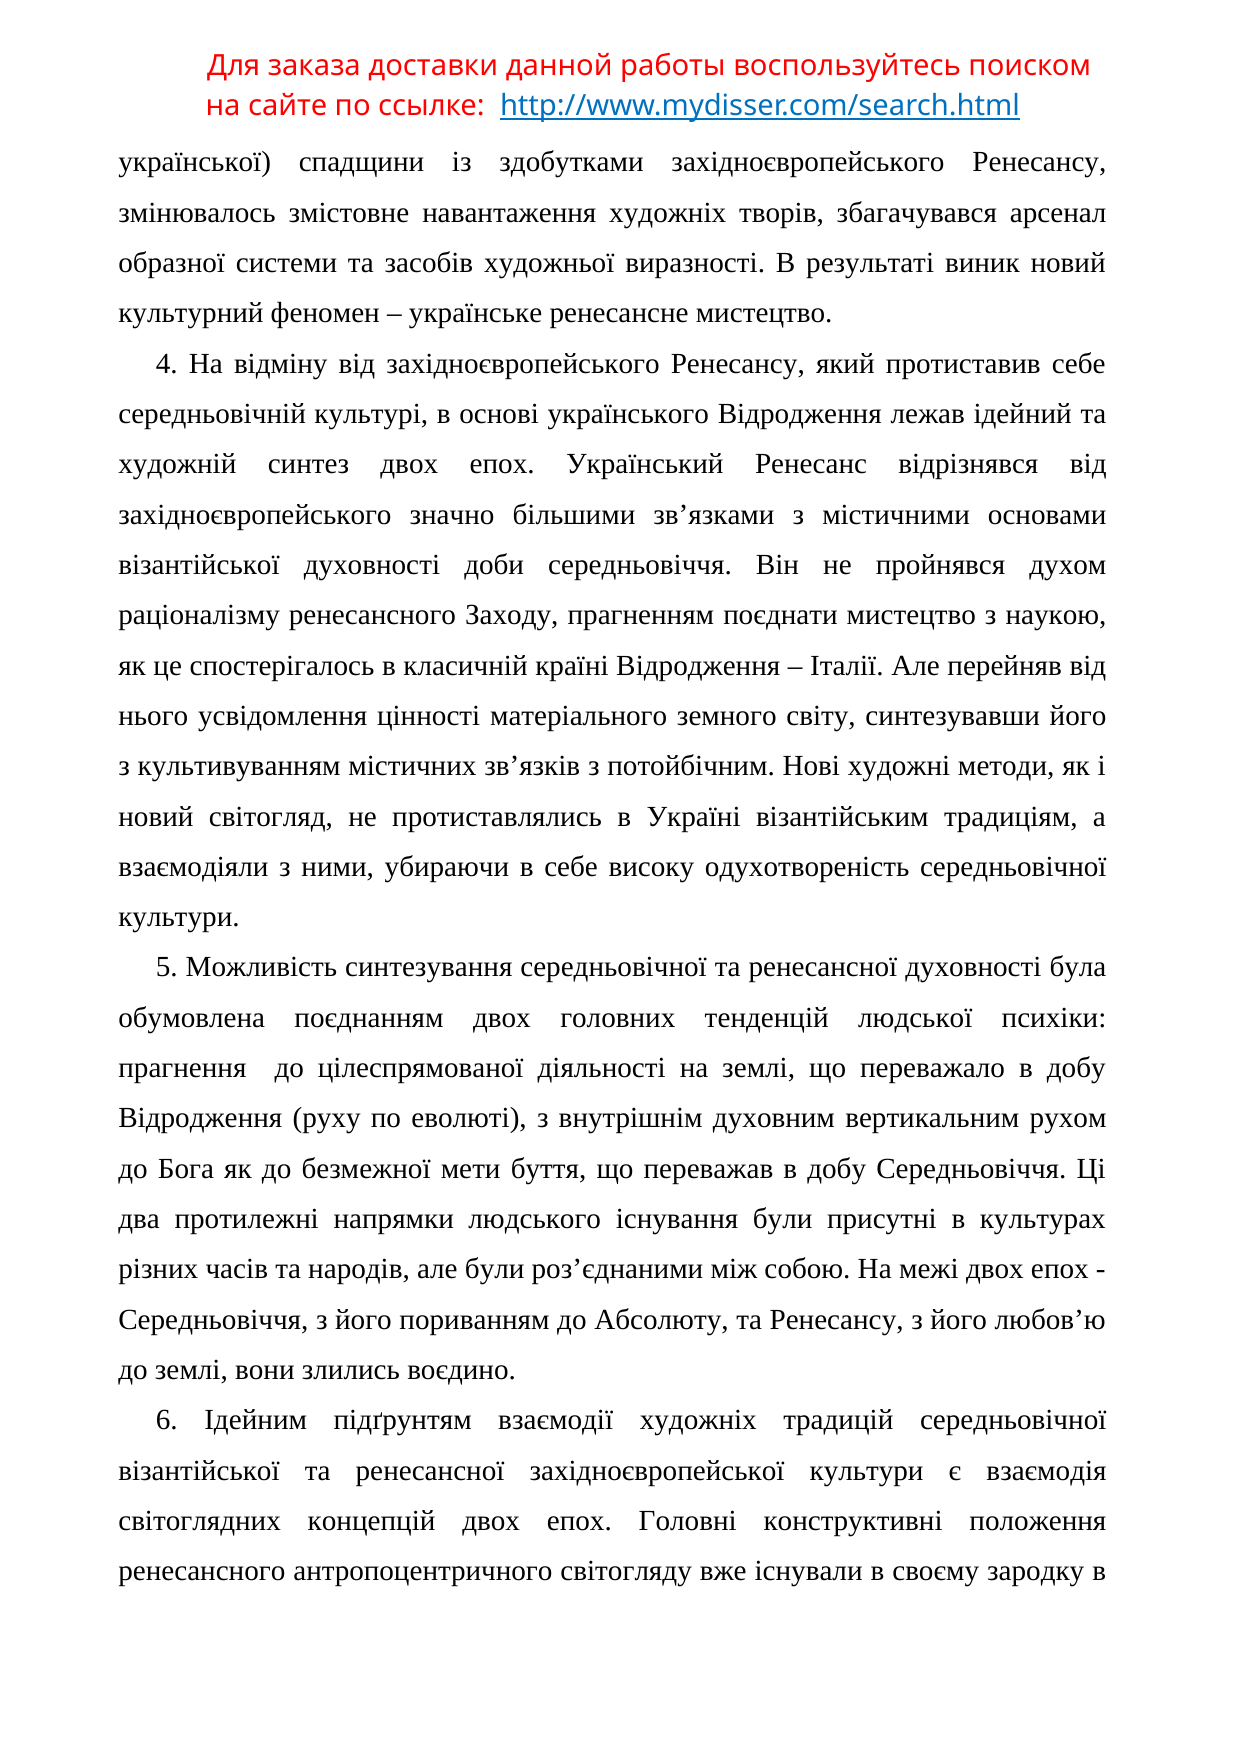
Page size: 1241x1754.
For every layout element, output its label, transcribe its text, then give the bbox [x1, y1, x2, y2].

text 4. На відміну від західноєвропейського Ренесансу, який протиставив себе середньовічній культурі, в основі українського Відродження лежав ідейний та художній синтез двох епох. Український Ренесанс відрізнявся від західноєвропейського значно більшими зв’язками з містичними основами візантійської духовності доби середньовіччя. Він не пройнявся духом раціоналізму ренесансного Заходу, прагненням поєднати мистецтво з наукою, як це спостерігалось в класичній країні Відродження – Італії. Але перейняв від нього усвідомлення цінності матеріального земного світу, синтезувавши його з культивуванням містичних зв’язків з потойбічним. Нові художні методи, як і новий світогляд, не протиставлялись в Україні візантійським традиціям, а взаємодіяли з ними, убираючи в себе високу одухотвореність середньовічної культури. [118, 346, 1107, 933]
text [118, 1402, 1107, 1587]
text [118, 144, 1107, 329]
text 5. Можливість синтезування середньовічної та ренесансної духовності була обумовлена поєднанням двох головних тенденцій людської психіки: прагнення до цілеспрямованої діяльності на землі, що переважало в добу Відродження (руху по еволюті), з внутрішнім духовним вертикальним рухом до Бога як до безмежної мети буття, що переважав в добу Середньовіччя. Ці два протилежні напрямки людського існування були присутні в культурах різних часів та народів, але були роз’єднаними між собою. На межі двох епох - Середньовіччя, з його пориванням до Абсолюту, та Ренесансу, з його любов’ю до землі, вони злились воєдино. [118, 949, 1107, 1386]
